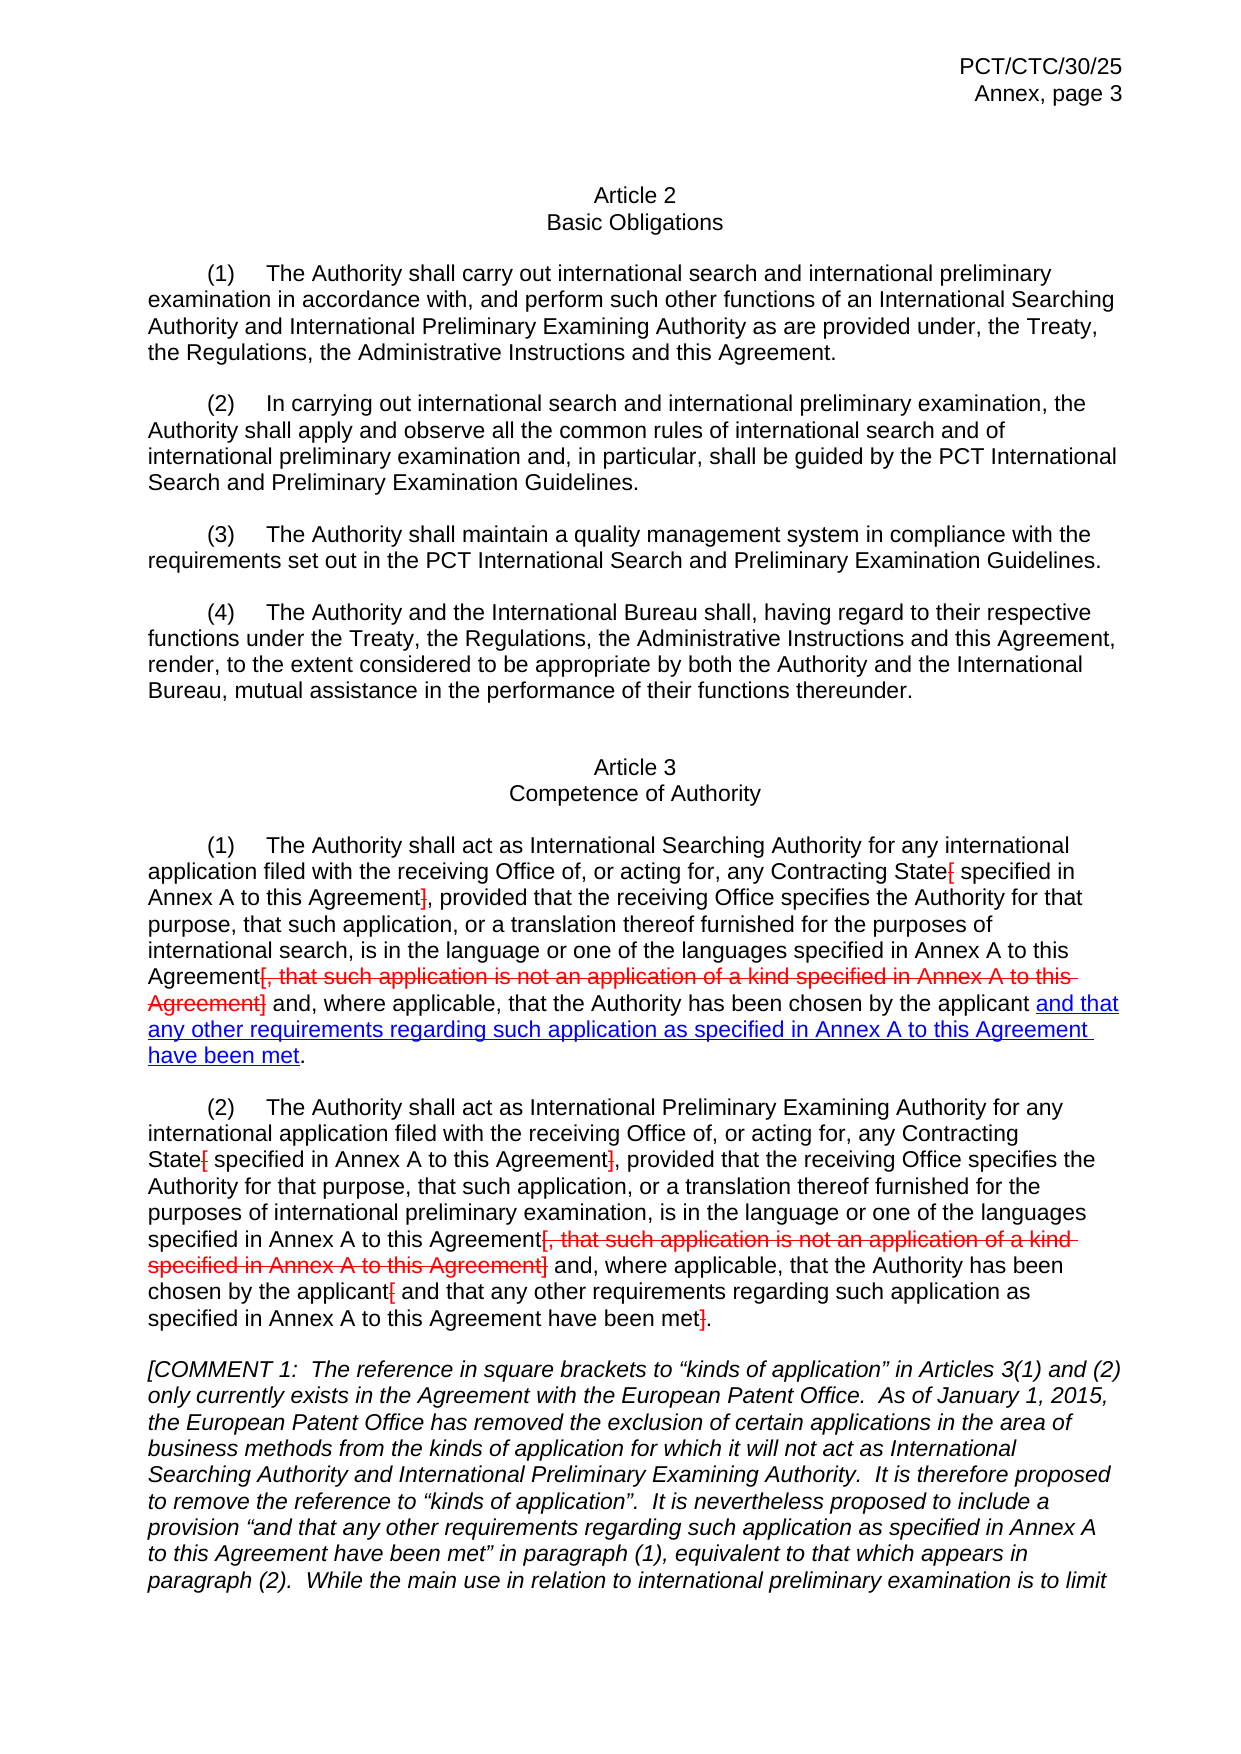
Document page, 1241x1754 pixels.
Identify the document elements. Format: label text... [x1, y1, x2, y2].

subtitle Article 3 Competence of Authority [148, 754, 1122, 807]
text (2) In carrying out international search and international preliminary examination, the Authority shall apply and observe all the common rules of international search and of international preliminary examination and, in particular, shall be guided by the PCT International Search and Preliminary Examination Guidelines. [148, 390, 1122, 496]
text (4) The Authority and the International Bureau shall, having regard to their respective functions under the Treaty, the Regulations, the Administrative Instructions and this Agreement, render, to the extent considered to be appropriate by both the Authority and the International Bureau, mutual assistance in the performance of their functions thereunder. [148, 598, 1122, 704]
text (2) The Authority shall act as International Preliminary Examining Authority for any international application filed with the receiving Office of, or acting for, any Contracting State[ specified in Annex A to this Agreement], provided that the receiving Office specifies the Authority for that purpose, that such application, or a translation thereof furnished for the purposes of international preliminary examination, is in the language or one of the languages specified in Annex A to this Agreement[, that such application is not an application of a kind specified in Annex A to this Agreement] and, where applicable, that the Authority has been chosen by the applicant[ and that any other requirements regarding such application as specified in Annex A to this Agreement have been met]. [148, 1094, 1122, 1331]
text (3) The Authority shall maintain a quality management system in compliance with the requirements set out in the PCT International Search and Preliminary Examination Guidelines. [148, 521, 1122, 573]
subtitle Article 2 Basic Obligations [148, 182, 1122, 235]
text (1) The Authority shall act as International Searching Authority for any international application filed with the receiving Office of, or acting for, any Contracting State[ specified in Annex A to this Agreement], provided that the receiving Office specifies the Authority for that purpose, that such application, or a translation thereof furnished for the purposes of international search, is in the language or one of the languages specified in Annex A to this Agreement[, that such application is not an application of a kind specified in Annex A to this Agreement] and, where applicable, that the Authority has been chosen by the applicant and that any other requirements regarding such application as specified in Annex A to this Agreement have been met. [148, 832, 1122, 1069]
text (1) The Authority shall carry out international search and international preliminary examination in accordance with, and perform such other functions of an International Searching Authority and International Preliminary Examining Authority as are provided under, the Treaty, the Regulations, the Administrative Instructions and this Agreement. [148, 260, 1122, 365]
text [148, 1356, 1122, 1593]
